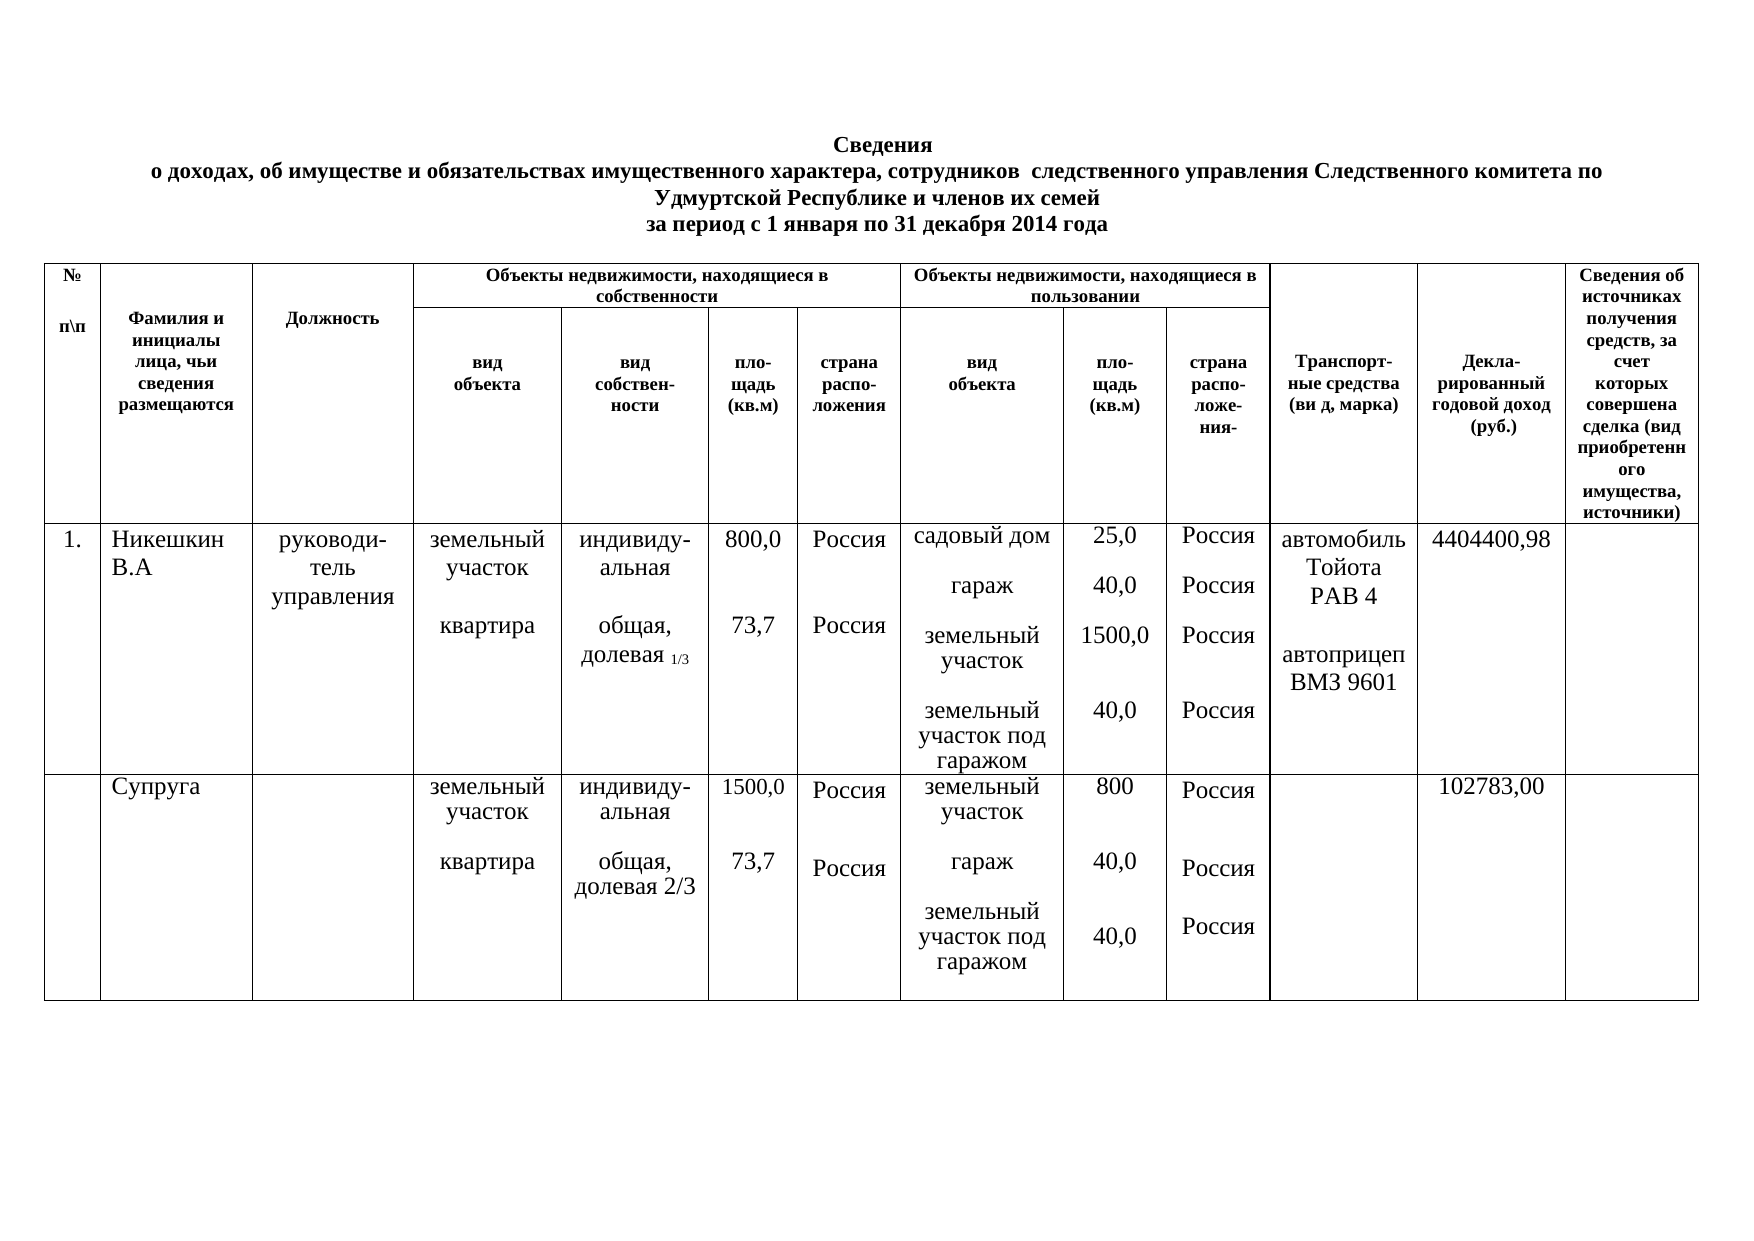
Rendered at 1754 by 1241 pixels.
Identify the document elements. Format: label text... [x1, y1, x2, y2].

table_cell страна распо-ложения [798, 308, 900, 523]
table_cell [253, 775, 413, 1000]
table_cell 4404400,98 [1418, 524, 1565, 774]
table_cell земельный участок квартира [414, 524, 561, 774]
text Сведения [118, 131, 1636, 157]
table_header Сведения об источниках получения средств, за счет которых совершена сделка (вид приобретенного имущества, источники) [1566, 264, 1698, 523]
table_cell вид собствен-ности [562, 308, 708, 523]
table_cell земельный участок гараж земельный участок под гаражом [901, 775, 1063, 1000]
table_cell руководи-тель управления [253, 524, 413, 774]
table_cell 800,0 73,7 [709, 524, 797, 774]
table_cell 800 40,0 40,0 [1064, 775, 1166, 1000]
table_cell Супруга [101, 775, 252, 1000]
table_cell вид объекта [414, 308, 561, 523]
table_cell 25,0 40,0 1500,0 40,0 [1064, 524, 1166, 774]
table_header Транспорт-ные средства (ви д, марка) [1271, 264, 1417, 523]
table_header Объекты недвижимости, находящиеся в пользовании [901, 264, 1269, 307]
table_cell автомобиль Тойота РАВ 4 автоприцеп ВМЗ 9601 [1271, 524, 1417, 774]
table_cell Россия Россия [798, 524, 900, 774]
table_cell Никешкин В.А [101, 524, 252, 774]
table_cell пло-щадь (кв.м) [1064, 308, 1166, 523]
table_header Должность [253, 264, 413, 523]
table_cell [1566, 775, 1698, 1000]
table_cell земельный участок квартира [414, 775, 561, 1000]
table_cell Россия Россия Россия [1167, 775, 1269, 1000]
table_cell индивиду-альная общая, долевая 1/3 [562, 524, 708, 774]
table_cell садовый дом гараж земельный участок земельный участок под гаражом [901, 524, 1063, 774]
text о доходах, об имуществе и обязательствах имущественного характера, сотрудников следственного управления Следственного комитета по Удмуртской Республике и членов их семей [118, 157, 1636, 210]
table_cell Россия Россия Россия Россия [1167, 524, 1269, 774]
text за период с 1 января по 31 декабря 2014 года [118, 210, 1636, 236]
table_cell пло-щадь (кв.м) [709, 308, 797, 523]
table_cell [1566, 524, 1698, 774]
table_cell 102783,00 [1418, 775, 1565, 1000]
table_cell 1. [45, 524, 100, 774]
table_cell Россия Россия [798, 775, 900, 1000]
table_header Декла-рированный годовой доход (руб.) [1418, 264, 1565, 523]
table_cell 1500,0 73,7 [709, 775, 797, 1000]
table_cell страна распо-ложе-ния- [1167, 308, 1269, 523]
table_header Объекты недвижимости, находящиеся в собственности [414, 264, 900, 307]
table_header Фамилия и инициалы лица, чьи сведения размещаются [101, 264, 252, 523]
table_cell [45, 775, 100, 1000]
table_cell индивиду-альная общая, долевая 2/3 [562, 775, 708, 1000]
table_cell [1271, 775, 1417, 1000]
table_cell вид объекта [901, 308, 1063, 523]
table_header № п\п [45, 264, 100, 523]
